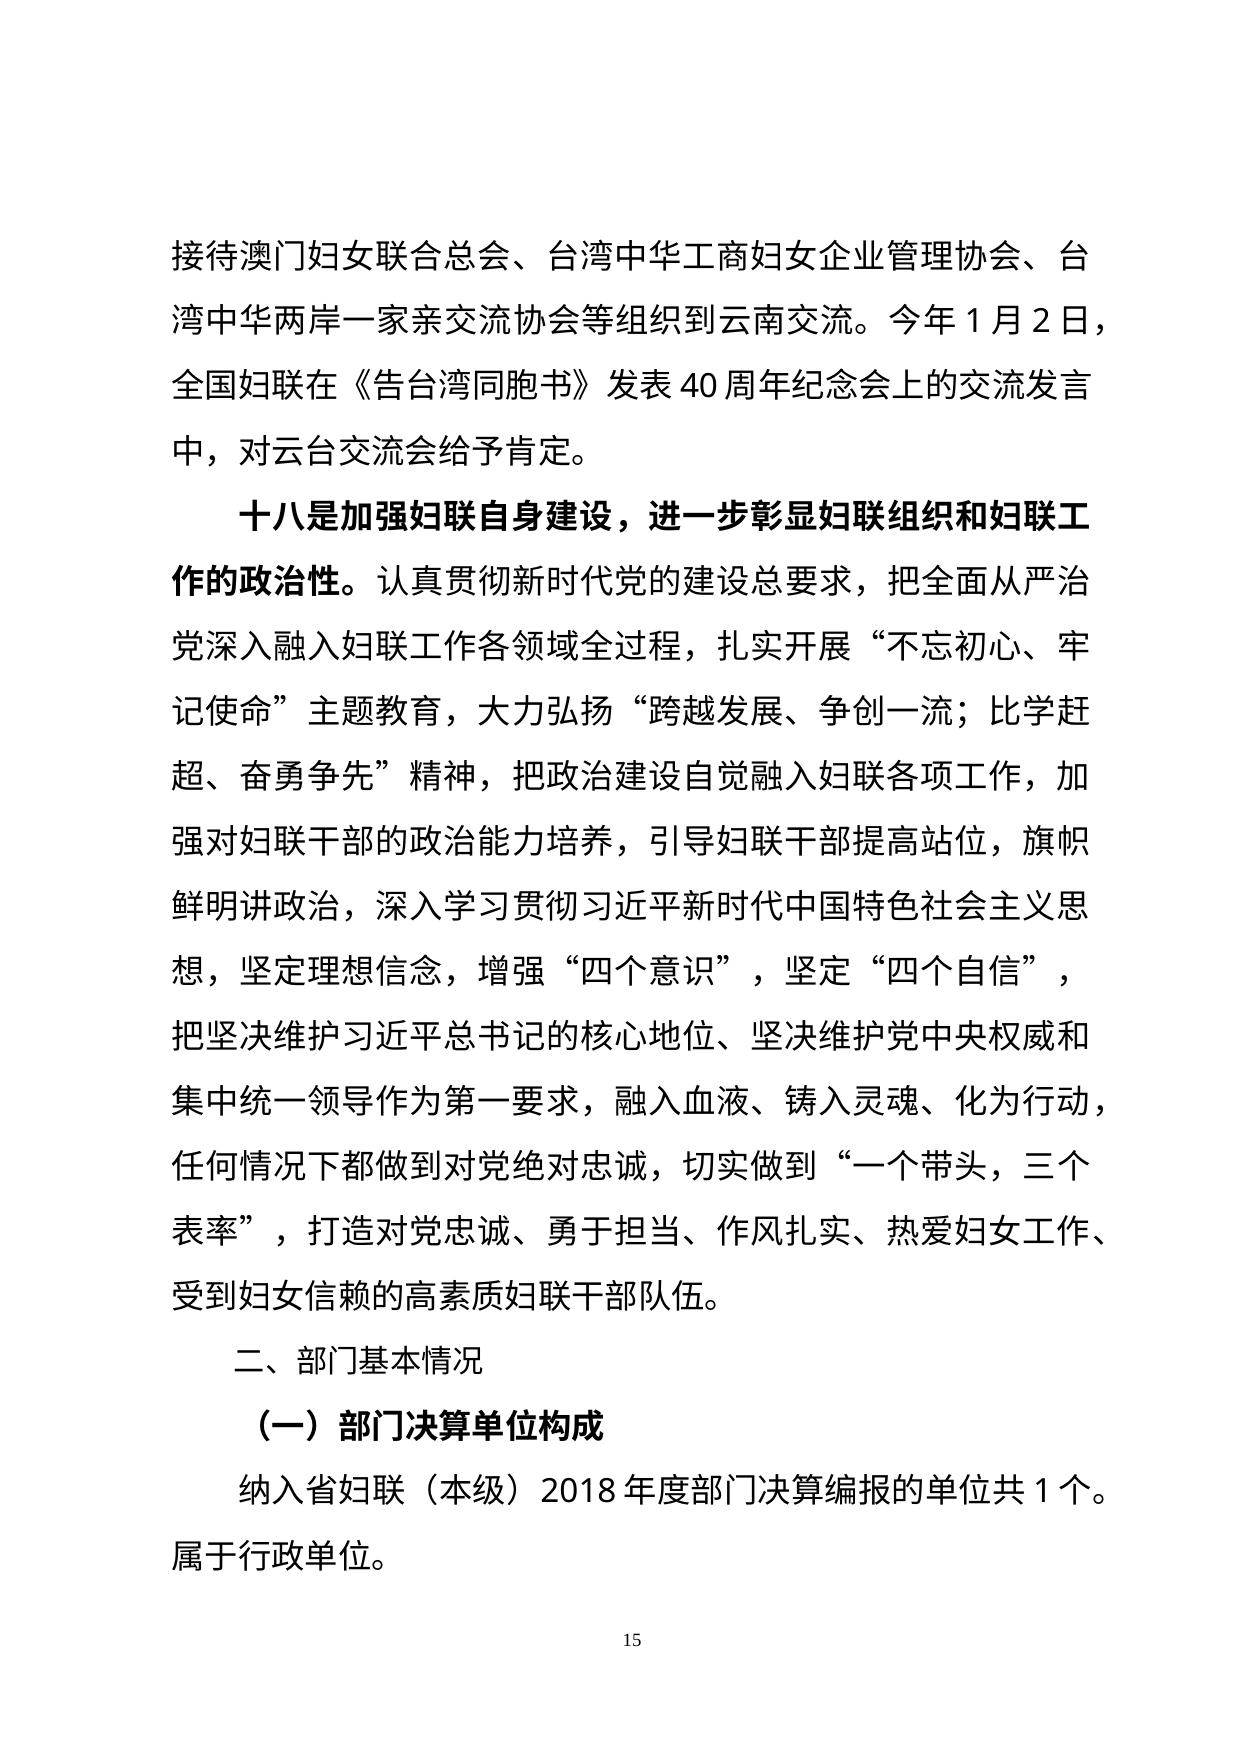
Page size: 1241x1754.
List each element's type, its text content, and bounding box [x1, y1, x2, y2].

text （一）部门决算单位构成 [171, 1391, 1092, 1456]
text 纳入省妇联（本级）2018年度部门决算编报的单位共1个。属于行政单位。 [171, 1456, 1092, 1586]
text 十八是加强妇联自身建设，进一步彰显妇联组织和妇联工作的政治性。认真贯彻新时代党的建设总要求，把全面从严治党深入融入妇联工作各领域全过程，扎实开展“不忘初心、牢记使命”主题教育，大力弘扬“跨越发展、争创一流；比学赶超、奋勇争先”精神，把政治建设自觉融入妇联各项工作，加强对妇联干部的政治能力培养，引导妇联干部提高站位，旗帜鲜明讲政治，深入学习贯彻习近平新时代中国特色社会主义思想，坚定理想信念，增强“四个意识”，坚定“四个自信”，把坚决维护习近平总书记的核心地位、坚决维护党中央权威和集中统一领导作为第一要求，融入血液、铸入灵魂、化为行动，任何情况下都做到对党绝对忠诚，切实做到“一个带头，三个表率”，打造对党忠诚、勇于担当、作风扎实、热爱妇女工作、受到妇女信赖的高素质妇联干部队伍。 [171, 481, 1092, 1326]
text 二、部门基本情况 [171, 1326, 1092, 1391]
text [171, 221, 1092, 481]
